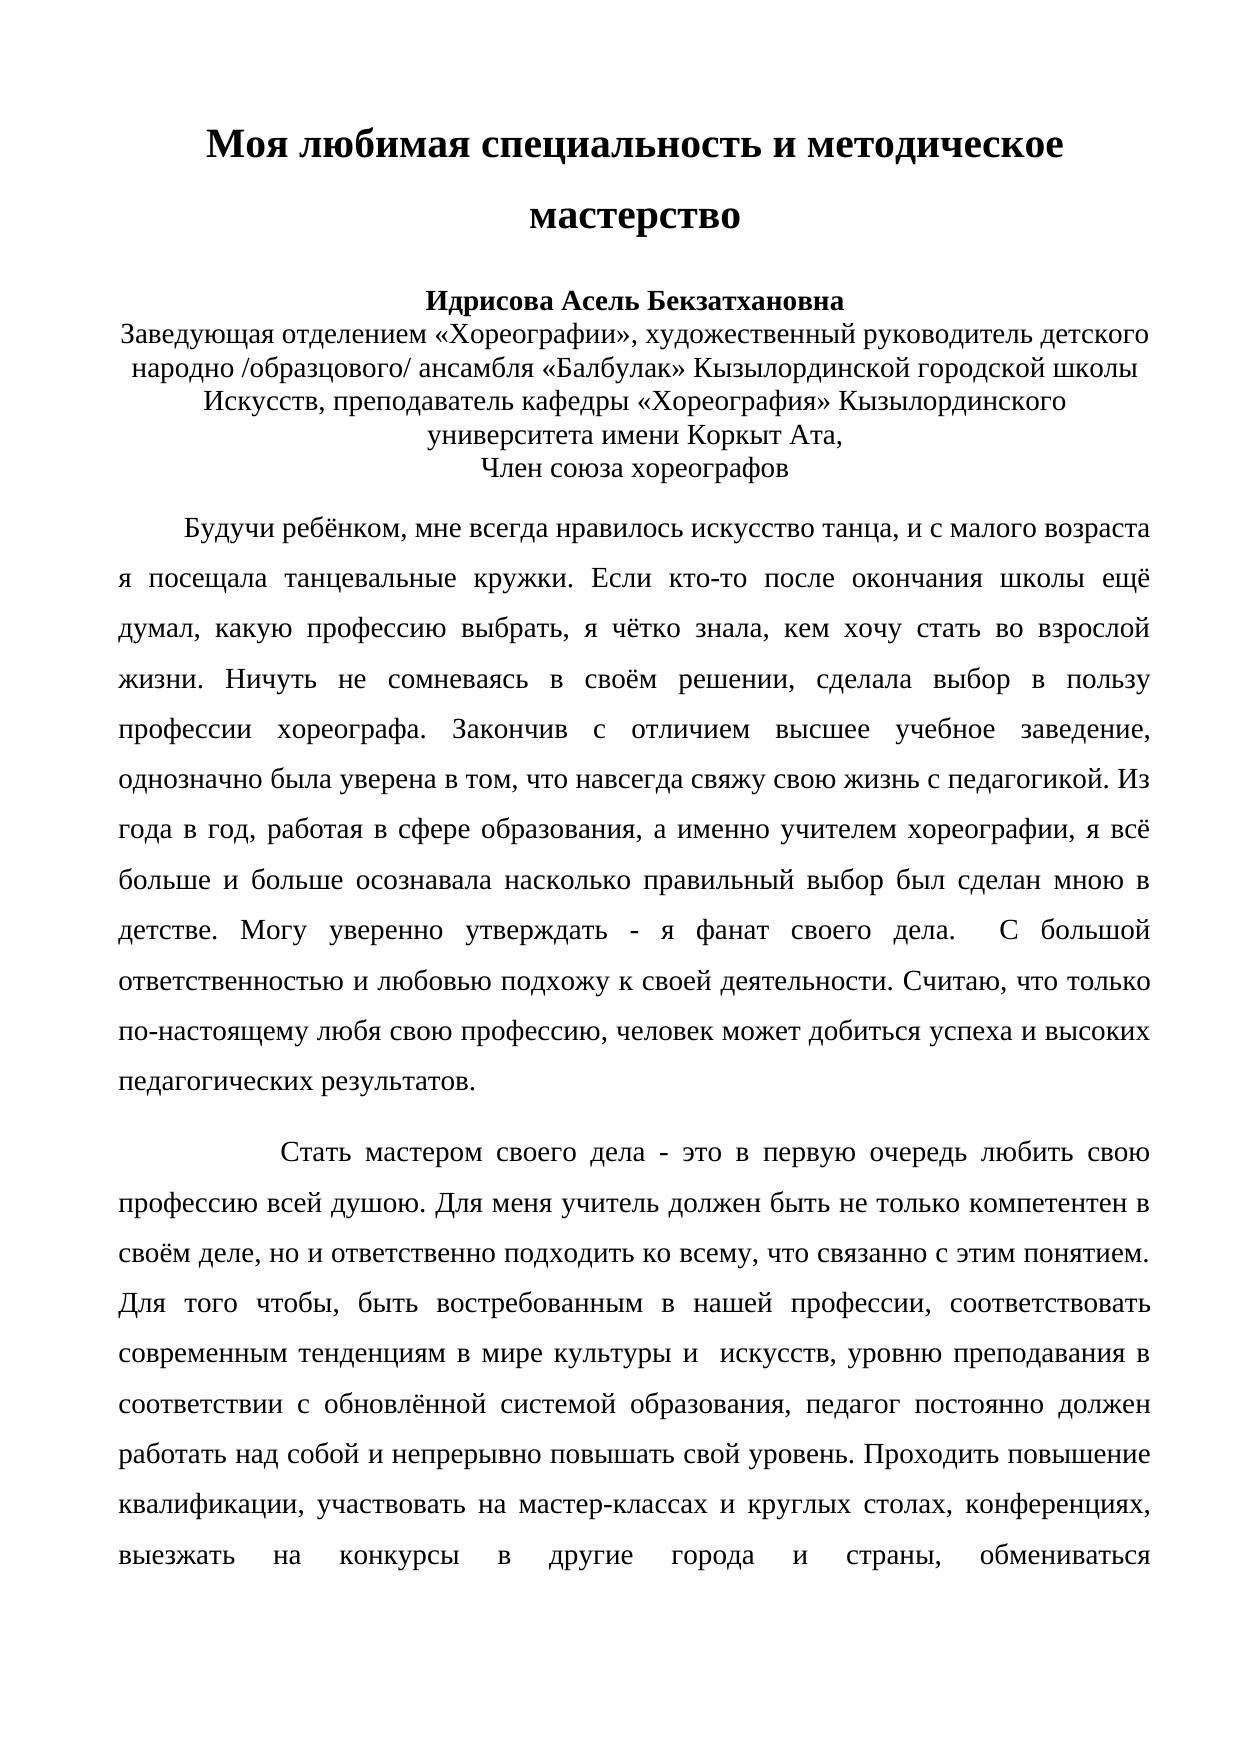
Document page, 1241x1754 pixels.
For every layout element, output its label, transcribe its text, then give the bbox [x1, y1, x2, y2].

text Идрисова Асель Бекзатхановна [118, 283, 1152, 316]
text Будучи ребёнком, мне всегда нравилось искусство танца, и с малого возраста я посещала танцевальные кружки. Если кто-то после окончания школы ещё думал, какую профессию выбрать, я чётко знала, кем хочу стать во взрослой жизни. Ничуть не сомневаясь в своём решении, сделала выбор в пользу профессии хореографа. Закончив с отличием высшее учебное заведение, однозначно была уверена в том, что навсегда свяжу свою жизнь с педагогикой. Из года в год, работая в сфере образования, а именно учителем хореографии, я всё больше и больше осознавала насколько правильный выбор был сделан мною в детстве. Могу уверенно утверждать - я фанат своего дела. С большой ответственностью и любовью подхожу к своей деятельности. Считаю, что только по-настоящему любя свою профессию, человек может добиться успеха и высоких педагогических результатов. [118, 510, 1152, 1097]
text Моя любимая специальность и методическое мастерство [118, 118, 1152, 238]
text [118, 1134, 1152, 1570]
text Член союза хореографов [118, 450, 1152, 484]
text Заведующая отделением «Хореографии», художественный руководитель детского народно /образцового/ ансамбля «Балбулак» Кызылординской городской школы Искусств, преподаватель кафедры «Хореография» Кызылординского университета имени Коркыт Ата, [118, 316, 1152, 450]
